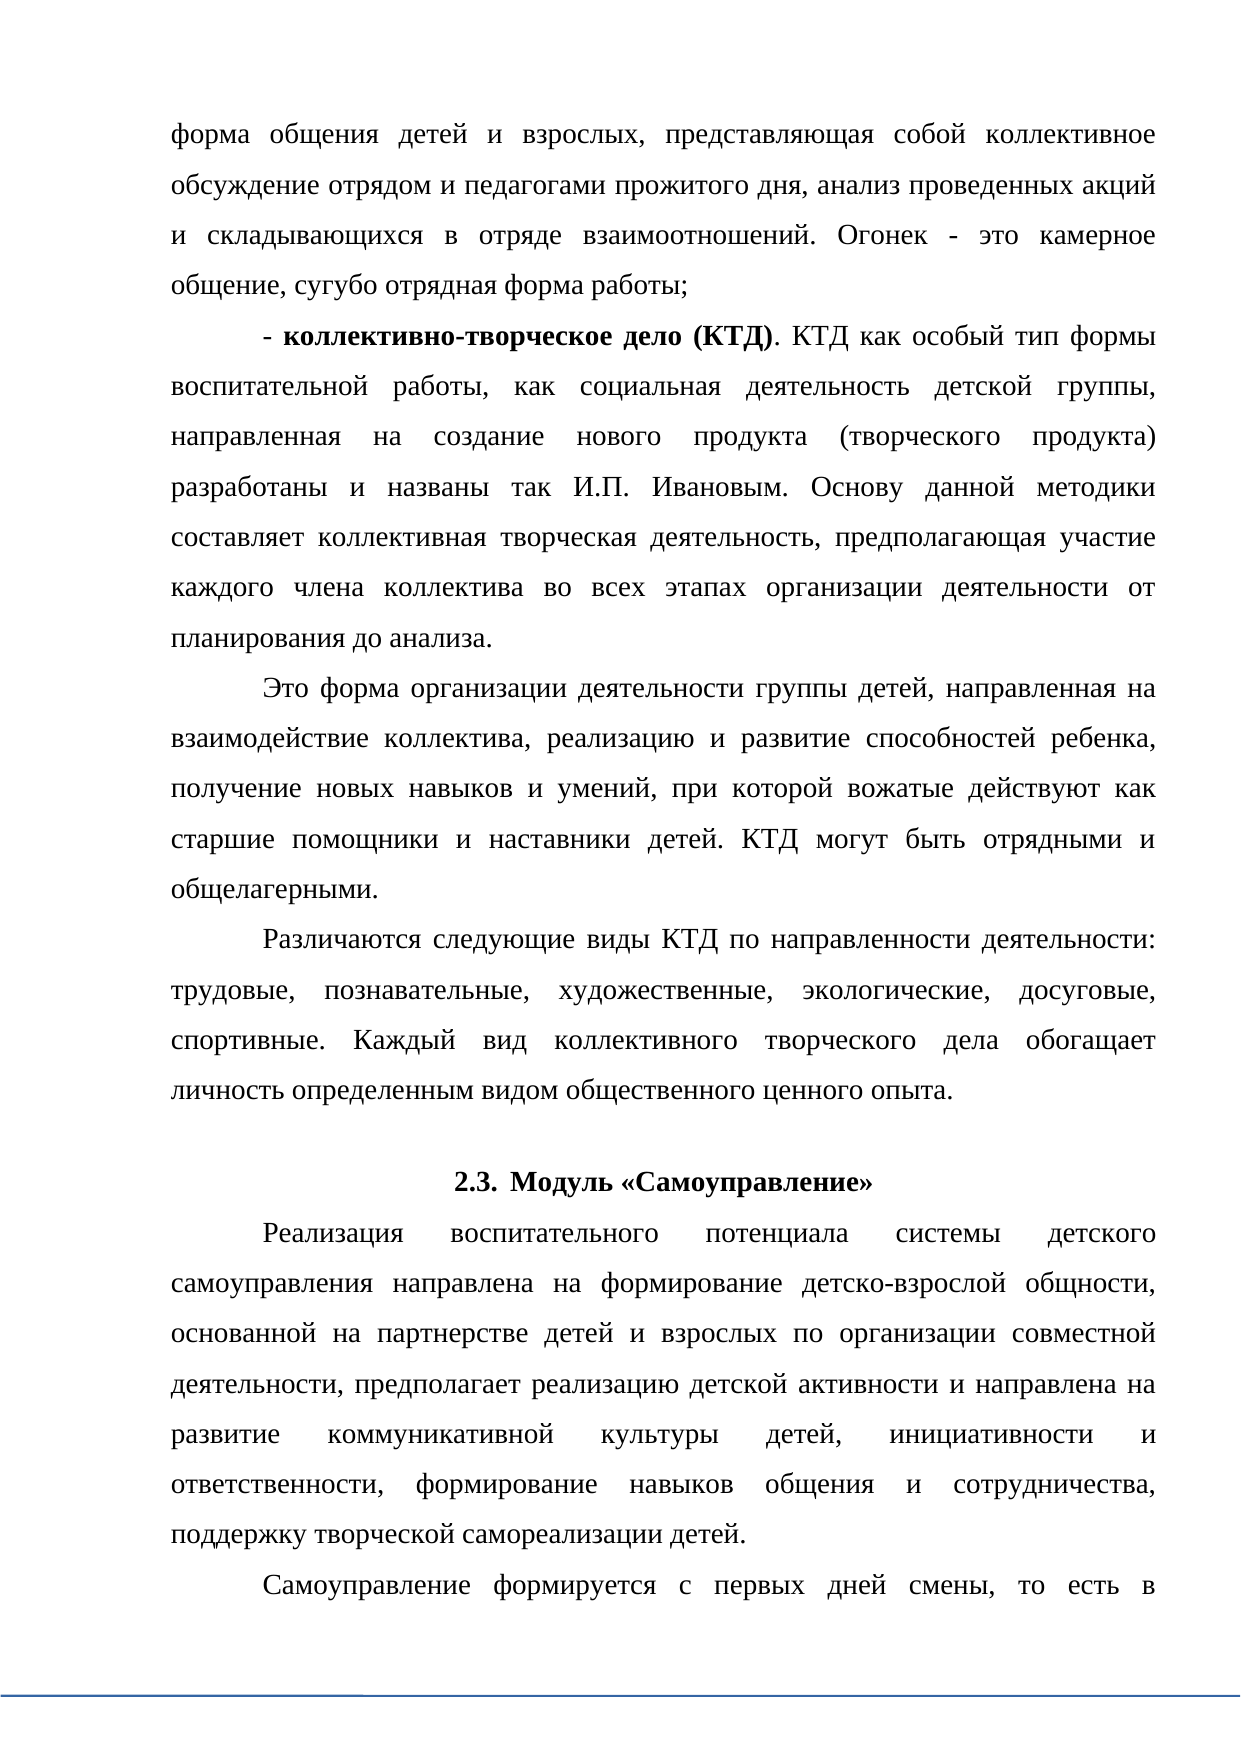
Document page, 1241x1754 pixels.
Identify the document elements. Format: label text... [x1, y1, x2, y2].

text Реализация воспитательного потенциала системы детского самоуправления направлена на формирование детско-взрослой общности, основанной на партнерстве детей и взрослых по организации совместной деятельности, предполагает реализацию детской активности и направлена на развитие коммуникативной культуры детей, инициативности и ответственности, формирование навыков общения и сотрудничества, поддержку творческой самореализации детей. [171, 1215, 1157, 1550]
text - коллективно-творческое дело (КТД). КТД как особый тип формы воспитательной работы, как социальная деятельность детской группы, направленная на создание нового продукта (творческого продукта) разработаны и названы так И.П. Ивановым. Основу данной методики составляет коллективная творческая деятельность, предполагающая участие каждого члена коллектива во всех этапах организации деятельности от планирования до анализа. [171, 318, 1157, 653]
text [171, 1567, 1157, 1601]
text Различаются следующие виды КТД по направленности деятельности: трудовые, познавательные, художественные, экологические, досуговые, спортивные. Каждый вид коллективного творческого дела обогащает личность определенным видом общественного ценного опыта. [171, 922, 1157, 1106]
list Модуль «Самоуправление» [171, 1164, 1157, 1198]
text Это форма организации деятельности группы детей, направленная на взаимодействие коллектива, реализацию и развитие способностей ребенка, получение новых навыков и умений, при которой вожатые действуют как старшие помощники и наставники детей. КТД могут быть отрядными и общелагерными. [171, 670, 1157, 905]
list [171, 117, 1157, 301]
